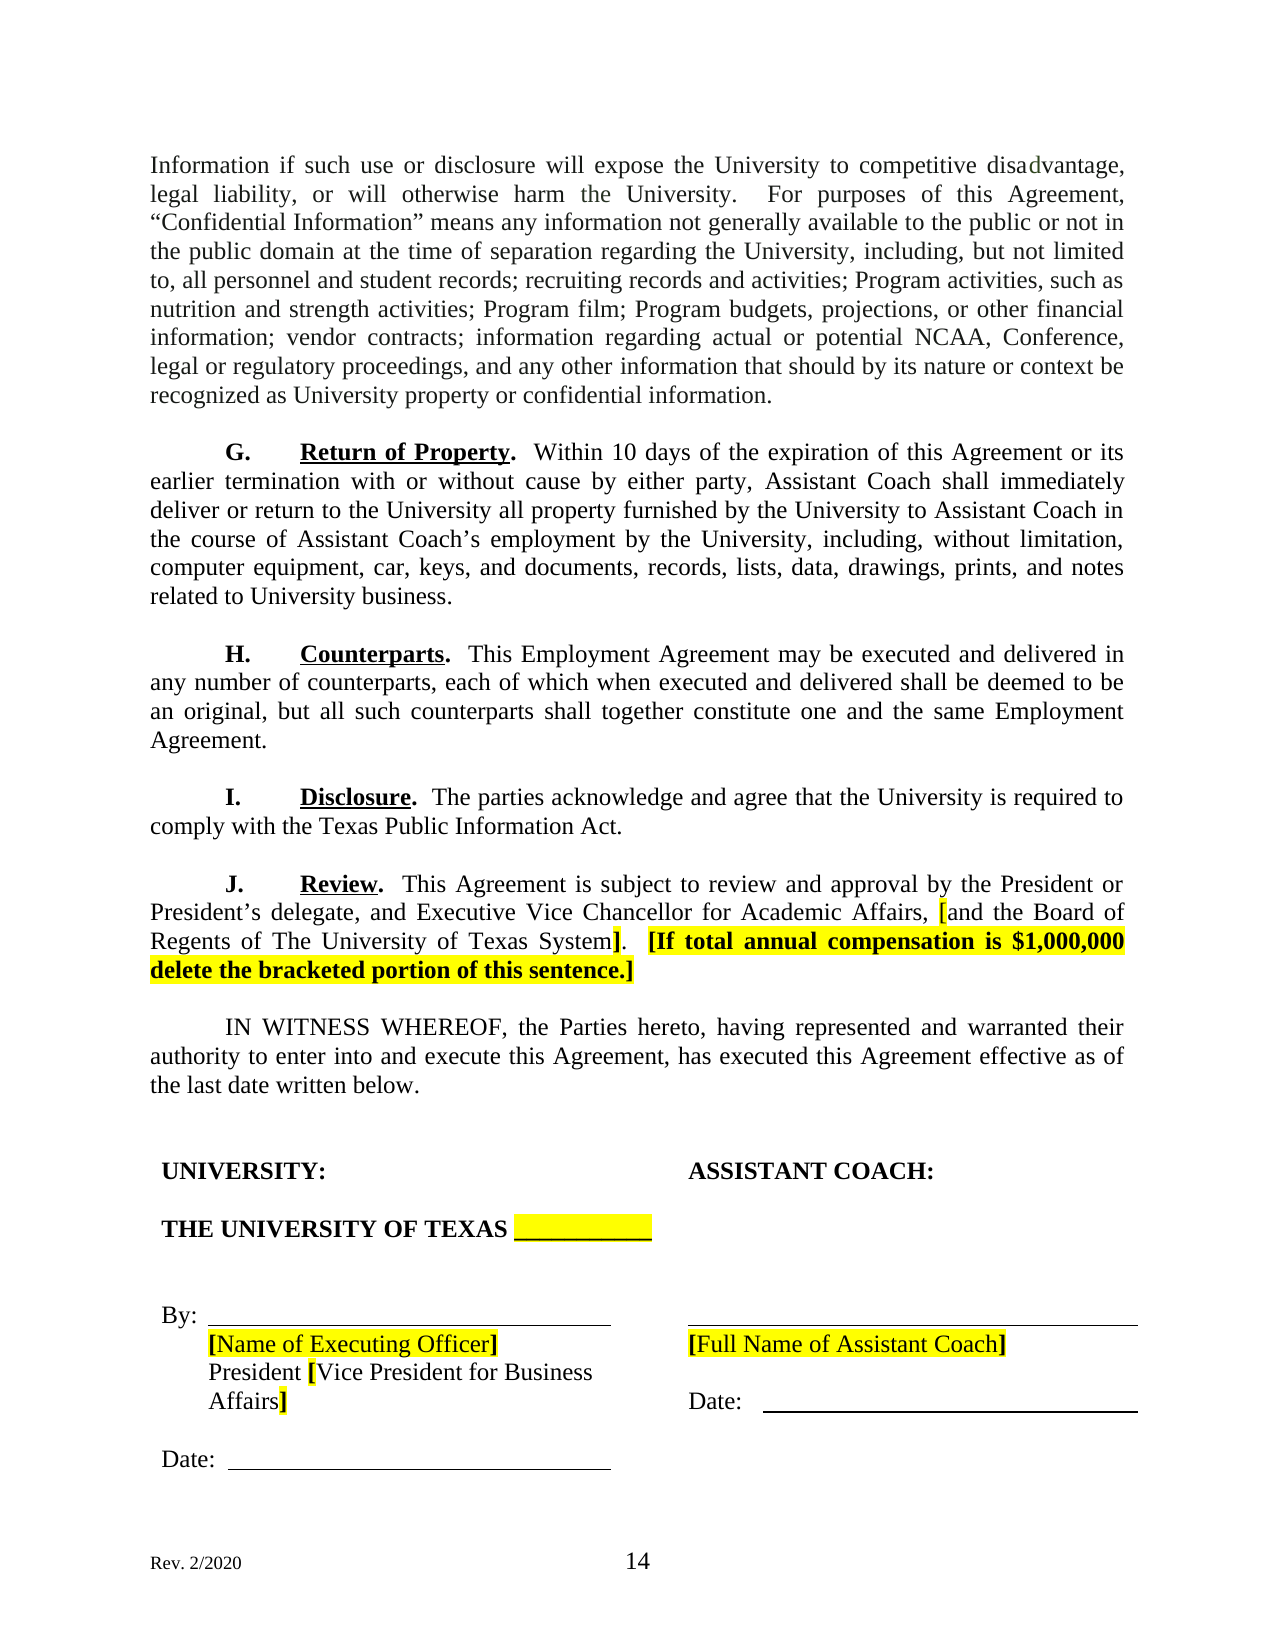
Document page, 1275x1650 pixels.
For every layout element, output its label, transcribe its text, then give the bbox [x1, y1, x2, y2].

text G. Return of Property. Within 10 days of the expiration of this Agreement or its earlier termination with or without cause by either party, Assistant Coach shall immediately deliver or return to the University all property furnished by the University to Assistant Coach in the course of Assistant Coach’s employment by the University, including, without limitation, computer equipment, car, keys, and documents, records, lists, data, drawings, prints, and notes related to University business. [150, 437, 1125, 610]
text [150, 150, 1125, 409]
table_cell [150, 1185, 677, 1472]
text J. Review. This Agreement is subject to review and approval by the President or President’s delegate, and Executive Vice Chancellor for Academic Affairs, [and the Board of Regents of The University of Texas System]. [If total annual compensation is $1,000,000 delete the bracketed portion of this sentence.] [150, 869, 1125, 984]
table_header UNIVERSITY: [150, 1156, 677, 1185]
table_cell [677, 1185, 1183, 1472]
text H. Counterparts. This Employment Agreement may be executed and delivered in any number of counterparts, each of which when executed and delivered shall be deemed to be an original, but all such counterparts shall together constitute one and the same Employment Agreement. [150, 639, 1125, 754]
table_header ASSISTANT COACH: [677, 1156, 1183, 1185]
text IN WITNESS WHEREOF, the Parties hereto, having represented and warranted their authority to enter into and execute this Agreement, has executed this Agreement effective as of the last date written below. [150, 1012, 1125, 1099]
text I. Disclosure. The parties acknowledge and agree that the University is required to comply with the Texas Public Information Act. [150, 782, 1125, 840]
